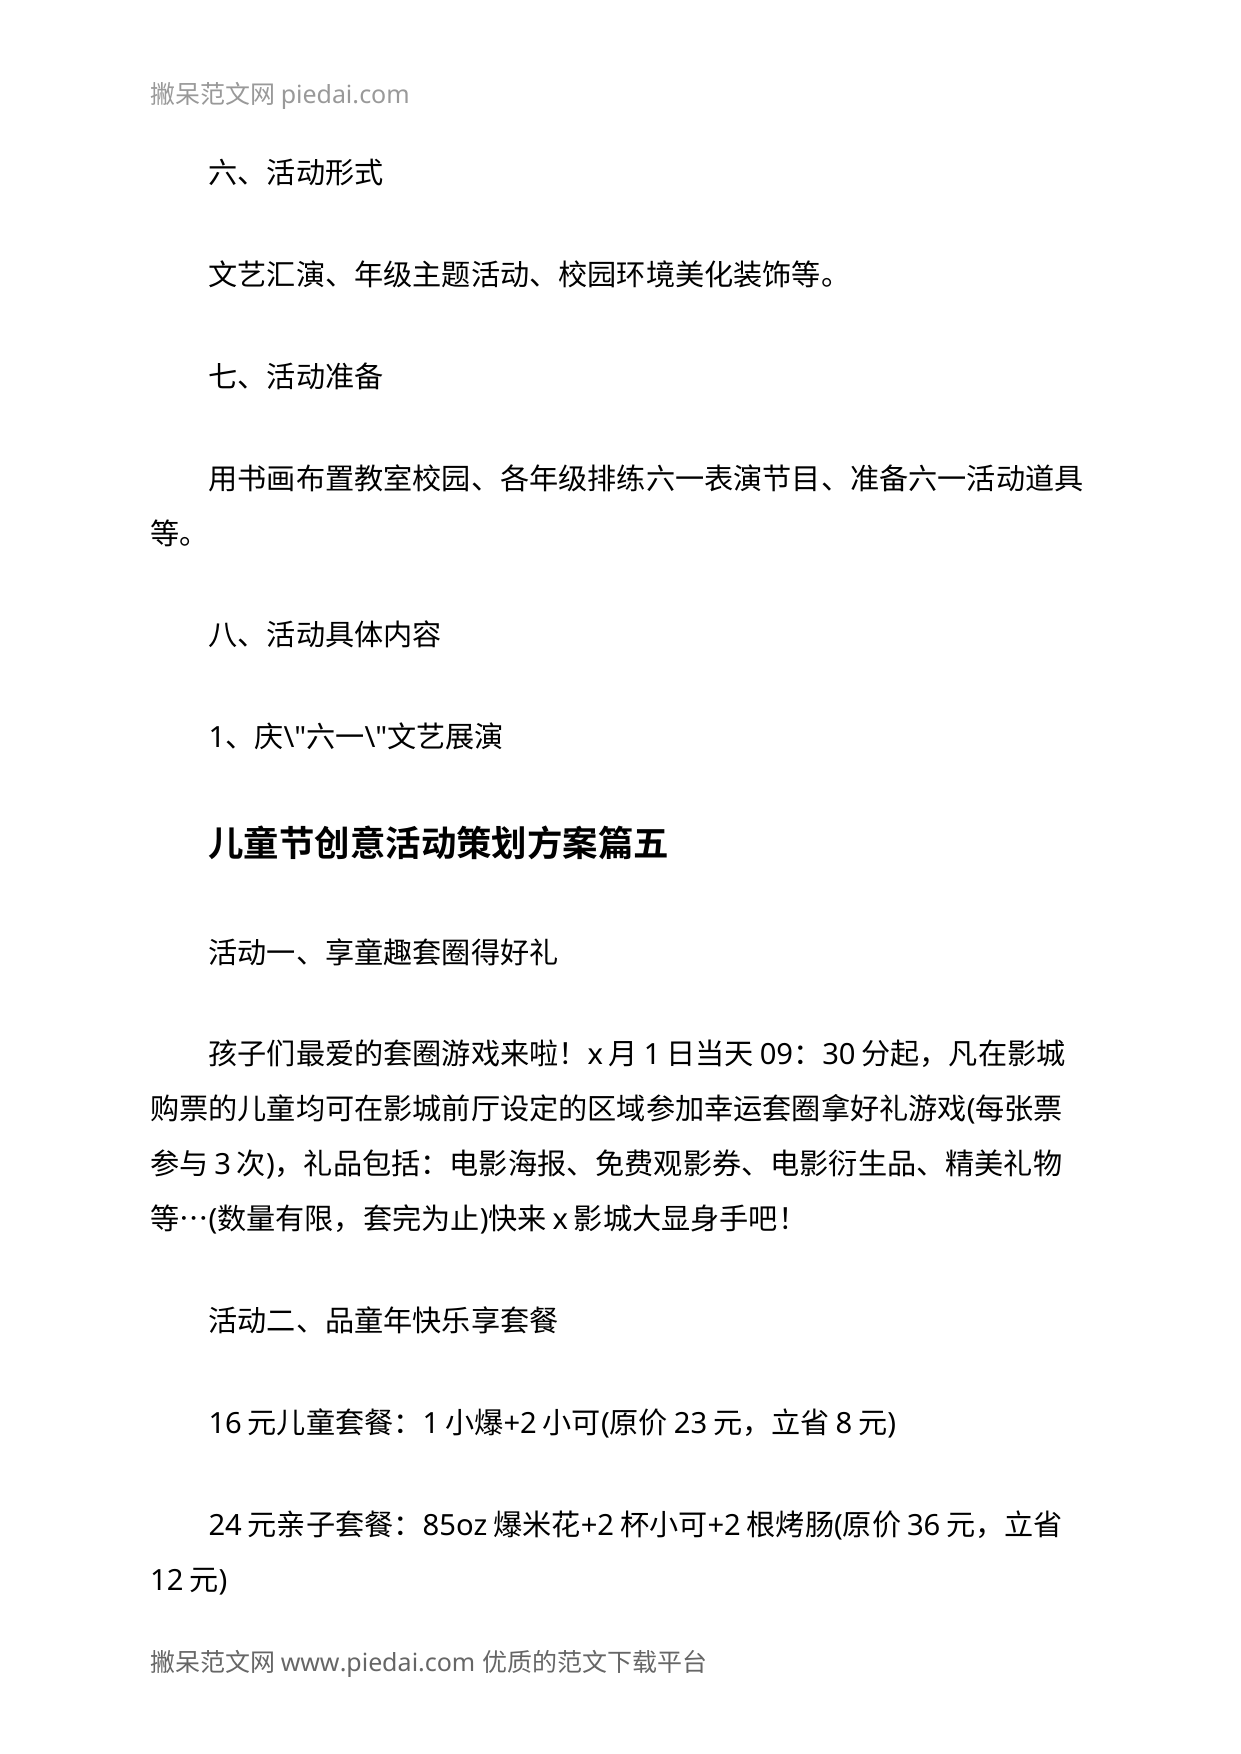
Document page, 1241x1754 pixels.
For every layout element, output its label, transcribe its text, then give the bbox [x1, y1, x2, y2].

text 24元亲子套餐：85oz爆米花+2杯小可+2根烤肠(原价36元，立省12元) [150, 1502, 1090, 1599]
text 孩子们最爱的套圈游戏来啦！x月1日当天09：30分起，凡在影城购票的儿童均可在影城前厅设定的区域参加幸运套圈拿好礼游戏(每张票参与3次)，礼品包括：电影海报、免费观影券、电影衍生品、精美礼物等…(数量有限，套完为止)快来x影城大显身手吧！ [150, 1031, 1090, 1238]
text 活动二、品童年快乐享套餐 [150, 1298, 1090, 1340]
text 活动一、享童趣套圈得好礼 [150, 929, 1090, 971]
text 儿童节创意活动策划方案篇五 [150, 816, 1090, 867]
text 七、活动准备 [150, 353, 1090, 396]
text 1、庆\"六一\"文艺展演 [150, 714, 1090, 756]
text 六、活动形式 [150, 150, 1090, 192]
text 八、活动具体内容 [150, 612, 1090, 654]
text 文艺汇演、年级主题活动、校园环境美化装饰等。 [150, 252, 1090, 294]
text 16元儿童套餐：1小爆+2小可(原价23元，立省8元) [150, 1400, 1090, 1442]
text 用书画布置教室校园、各年级排练六一表演节目、准备六一活动道具等。 [150, 455, 1090, 552]
